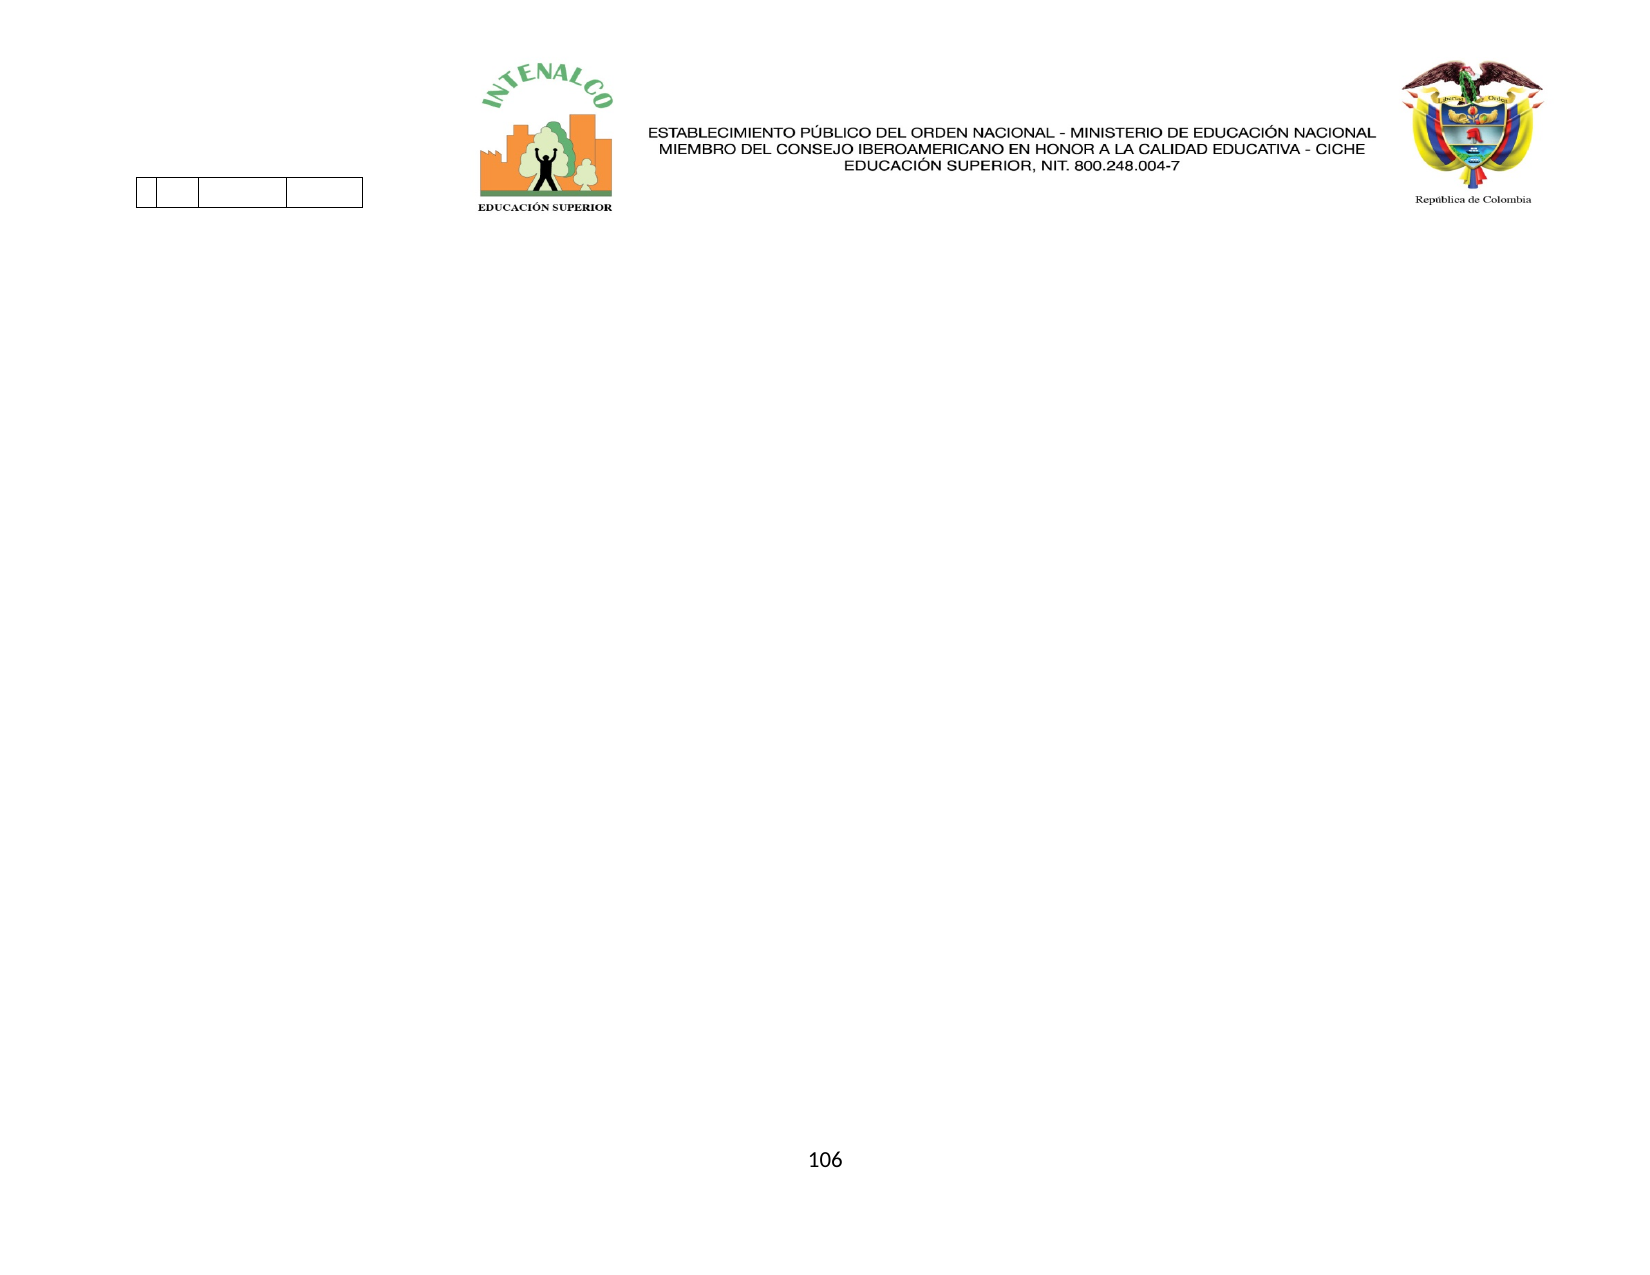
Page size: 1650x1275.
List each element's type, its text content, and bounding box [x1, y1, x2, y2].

table_cell LI.INF.09 [137, 178, 156, 207]
picture [381, 30, 1632, 243]
table_cell [157, 178, 198, 207]
table_cell [199, 178, 286, 207]
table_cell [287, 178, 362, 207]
